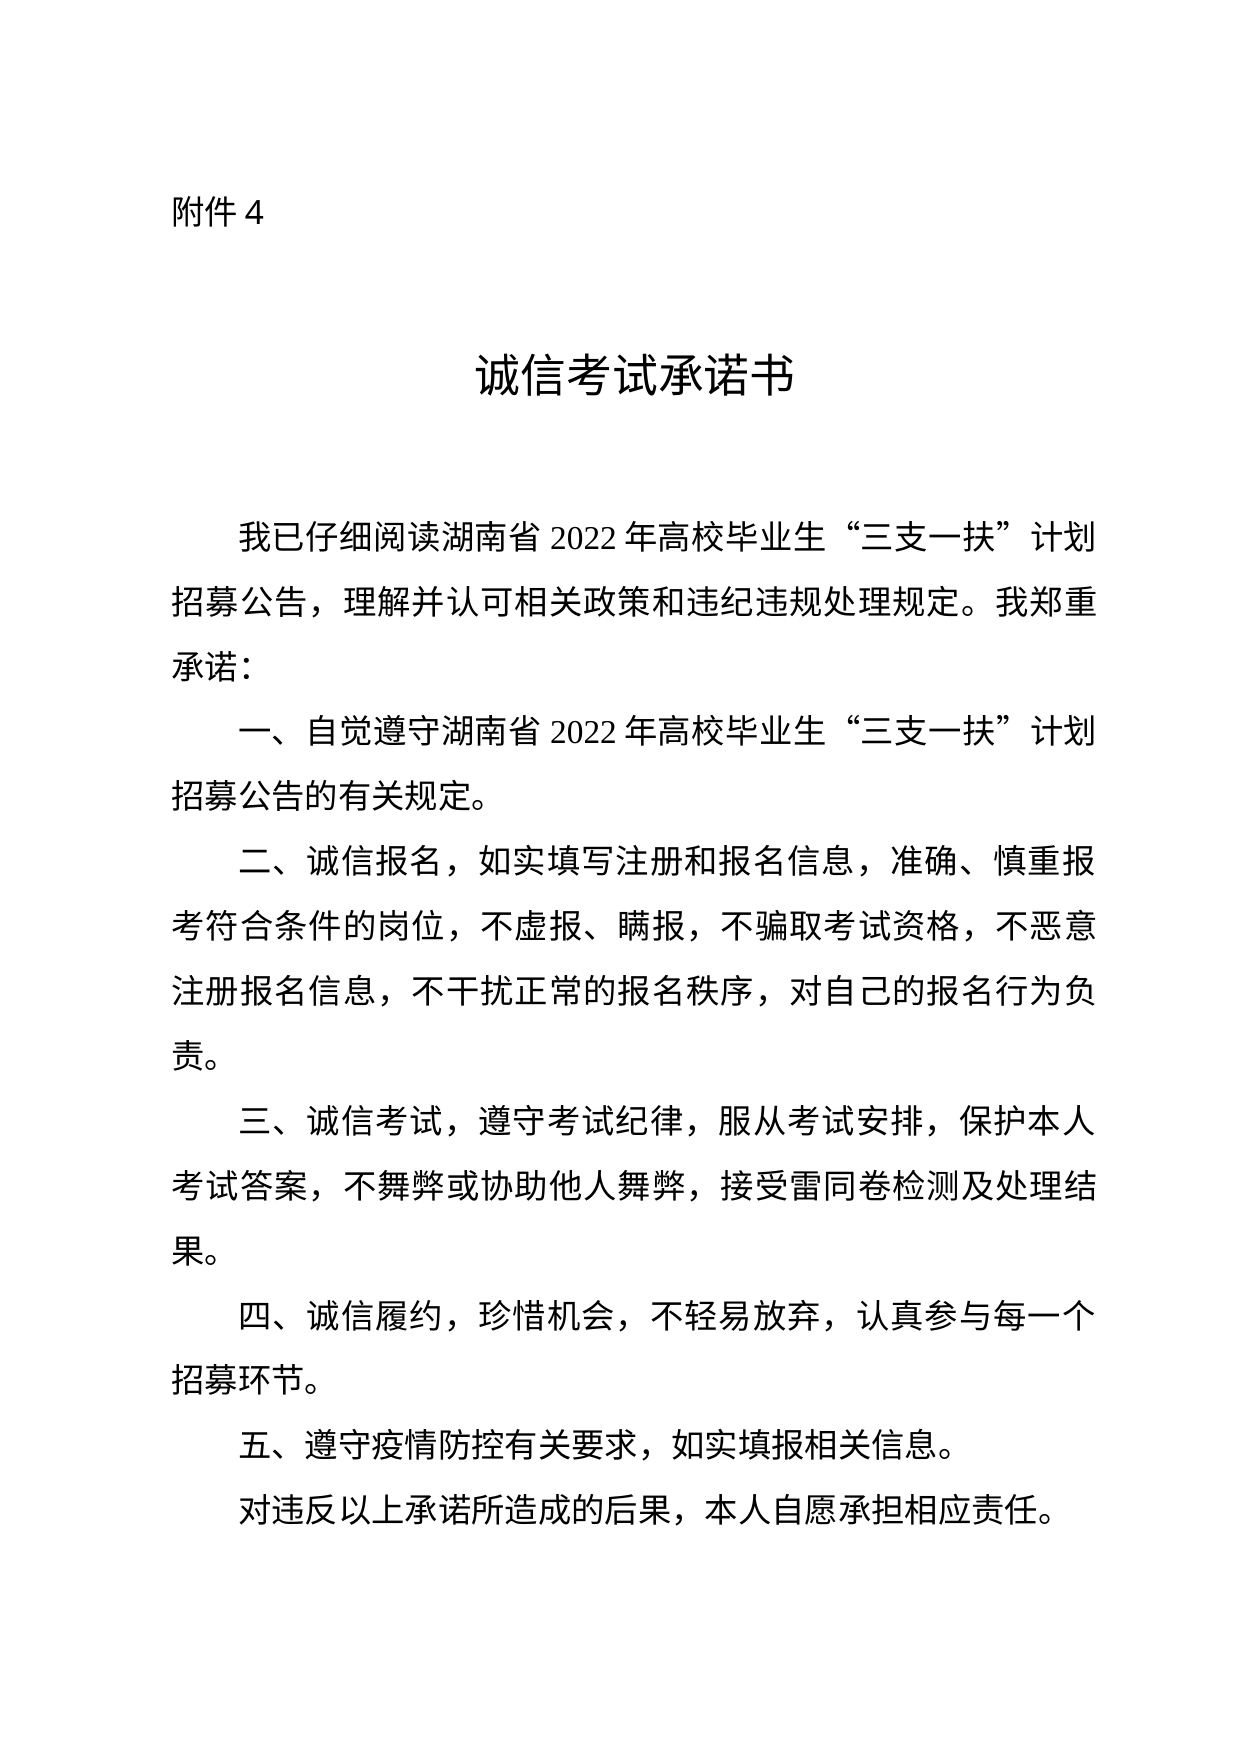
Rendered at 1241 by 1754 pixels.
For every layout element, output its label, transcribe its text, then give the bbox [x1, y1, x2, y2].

text 二、诚信报名，如实填写注册和报名信息，准确、慎重报考符合条件的岗位，不虚报、瞒报，不骗取考试资格，不恶意注册报名信息，不干扰正常的报名秩序，对自己的报名行为负责。 [171, 827, 1098, 1086]
text 对违反以上承诺所造成的后果，本人自愿承担相应责任。 [171, 1476, 1098, 1541]
text 三、诚信考试，遵守考试纪律，服从考试安排，保护本人考试答案，不舞弊或协助他人舞弊，接受雷同卷检测及处理结果。 [171, 1086, 1098, 1281]
text 诚信考试承诺书 [171, 308, 1098, 437]
text 附件4 [171, 178, 1098, 243]
text 一、自觉遵守湖南省2022年高校毕业生“三支一扶”计划招募公告的有关规定。 [171, 697, 1098, 827]
text 我已仔细阅读湖南省2022年高校毕业生“三支一扶”计划招募公告，理解并认可相关政策和违纪违规处理规定。我郑重承诺： [171, 502, 1098, 697]
text 四、诚信履约，珍惜机会，不轻易放弃，认真参与每一个招募环节。 [171, 1281, 1098, 1411]
text 五、遵守疫情防控有关要求，如实填报相关信息。 [171, 1411, 1098, 1476]
